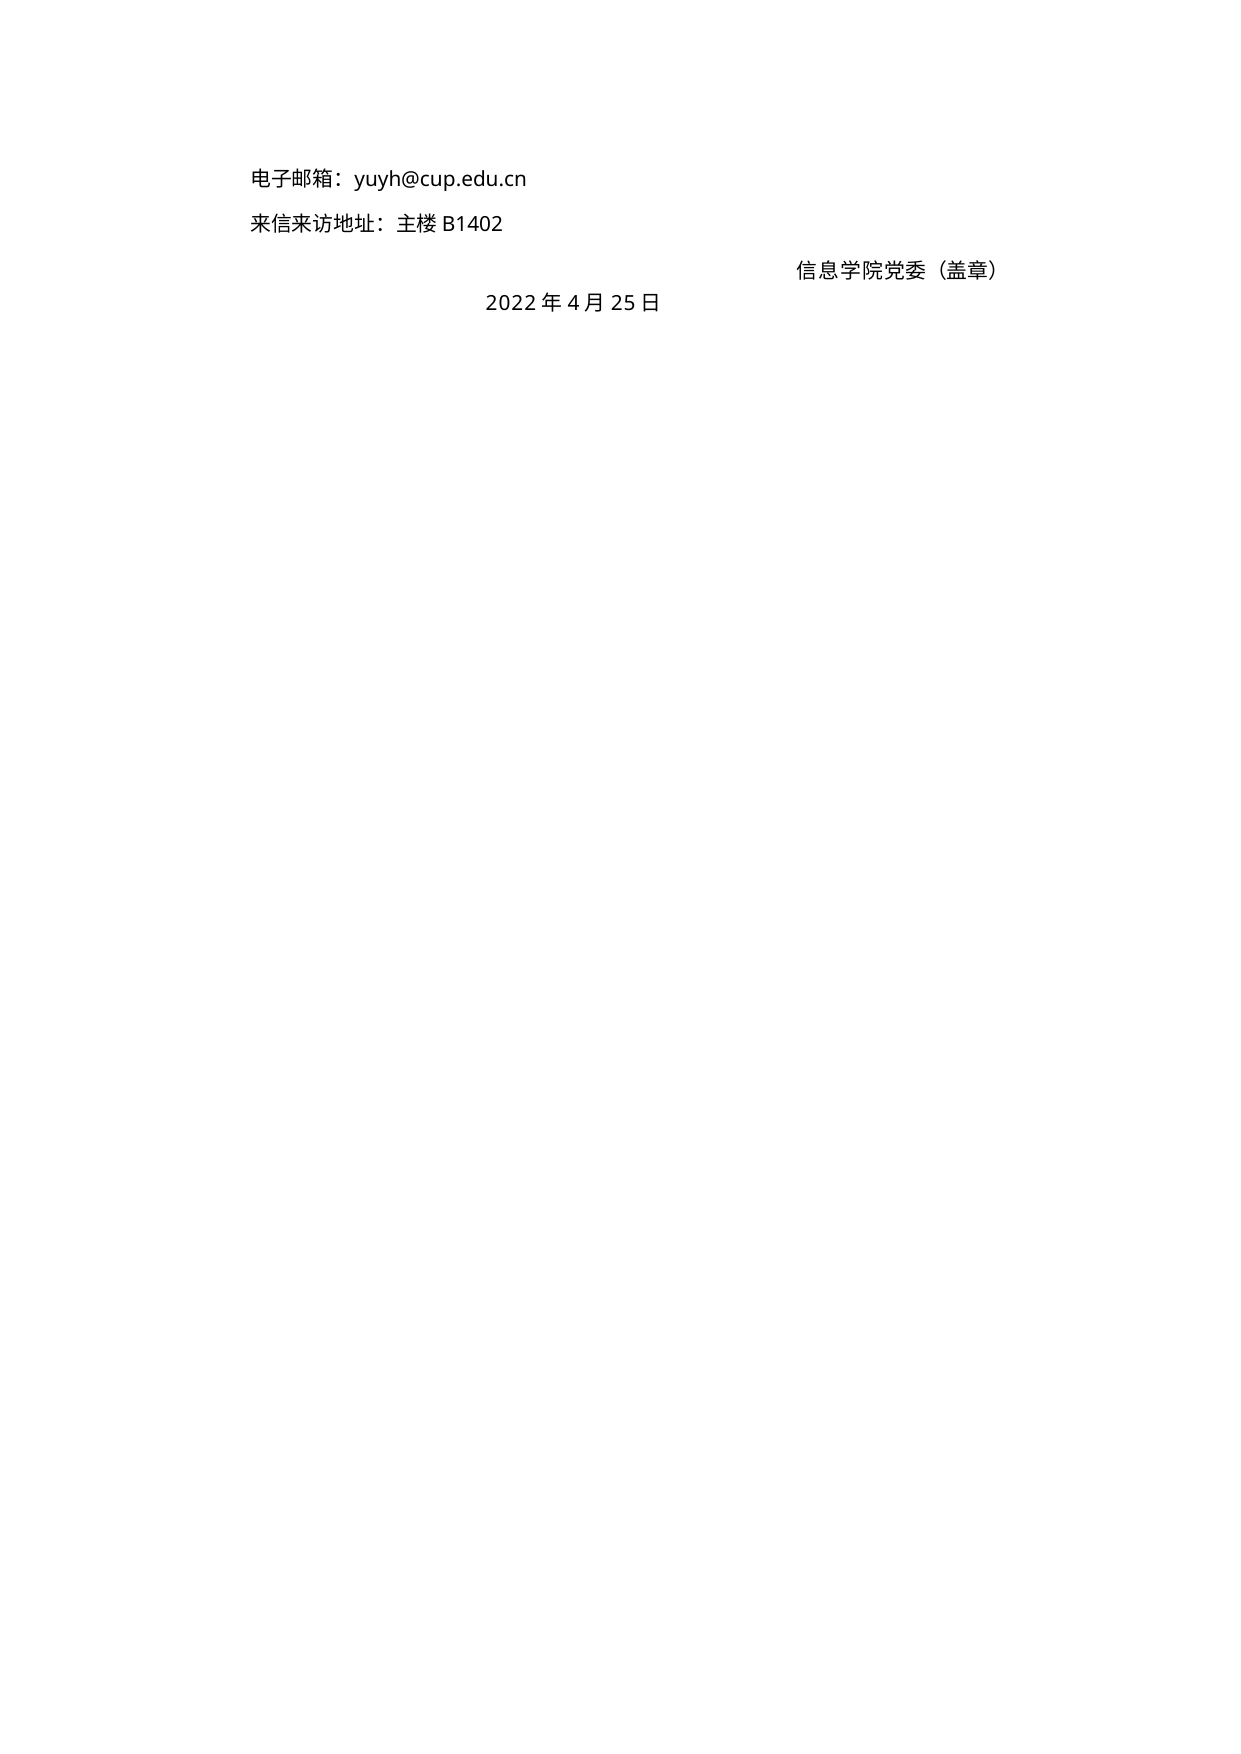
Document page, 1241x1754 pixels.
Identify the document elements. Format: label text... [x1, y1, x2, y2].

text 电子邮箱：yuyh@cup.edu.cn [187, 162, 1053, 192]
text 来信来访地址：主楼B1402 [187, 207, 1053, 238]
text 信息学院党委（盖章） [187, 253, 1009, 285]
text 2022年4月25日 [187, 285, 1053, 318]
